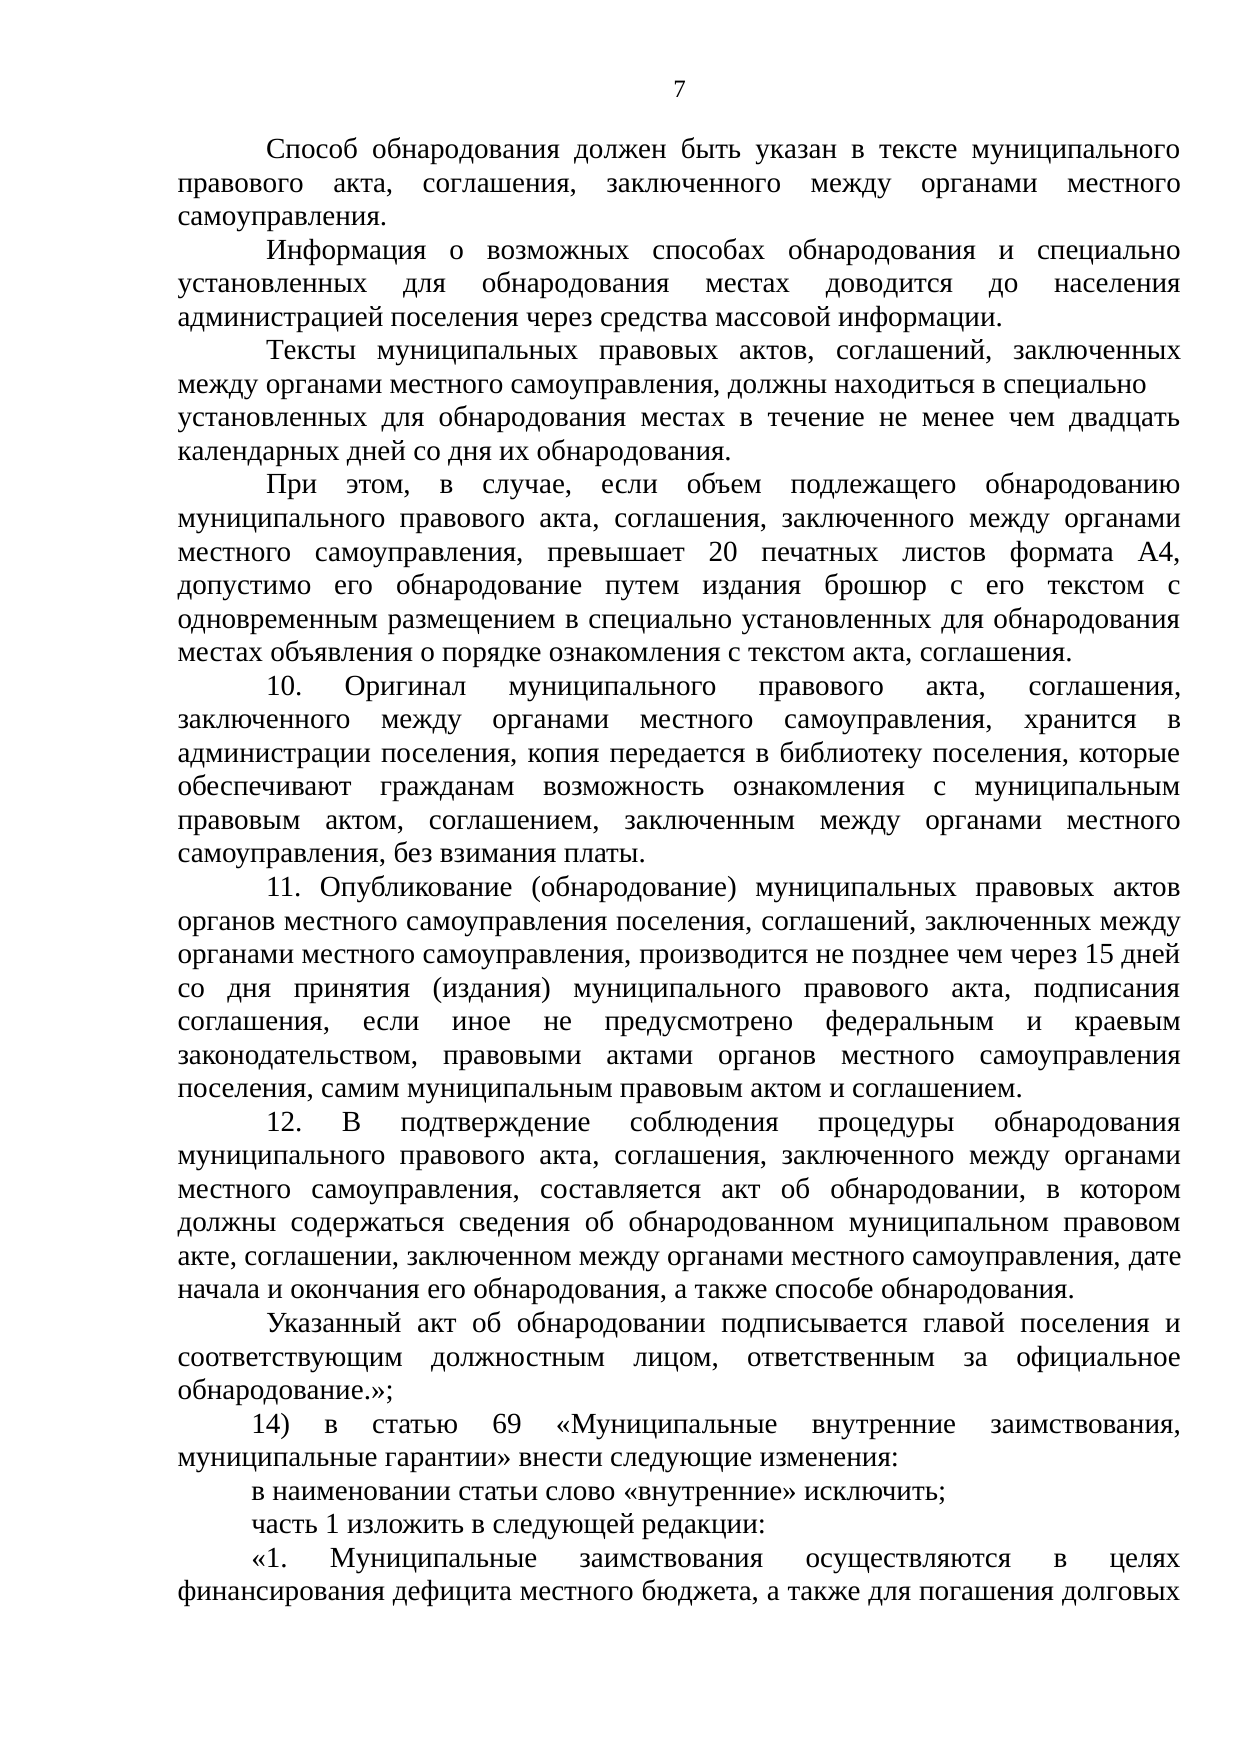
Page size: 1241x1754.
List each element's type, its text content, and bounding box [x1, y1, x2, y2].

text часть 1 изложить в следующей редакции: [177, 1506, 1181, 1540]
text 12. В подтверждение соблюдения процедуры обнародования муниципального правового акта, соглашения, заключенного между органами местного самоуправления, составляется акт об обнародовании, в котором должны содержаться сведения об обнародованном муниципальном правовом акте, соглашении, заключенном между органами местного самоуправления, дате начала и окончания его обнародования, а также способе обнародования. [177, 1104, 1181, 1305]
text 11. Опубликование (обнародование) муниципальных правовых актов органов местного самоуправления поселения, соглашений, заключенных между органами местного самоуправления, производится не позднее чем через 15 дней со дня принятия (издания) муниципального правового акта, подписания соглашения, если иное не предусмотрено федеральным и краевым законодательством, правовыми актами органов местного самоуправления поселения, самим муниципальным правовым актом и соглашением. [177, 869, 1181, 1104]
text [177, 1540, 1181, 1607]
text в наименовании статьи слово «внутренние» исключить; [177, 1473, 1181, 1506]
text Информация о возможных способах обнародования и специально установленных для обнародования местах доводится до населения администрацией поселения через средства массовой информации. [177, 232, 1181, 332]
text Указанный акт об обнародовании подписывается главой поселения и соответствующим должностным лицом, ответственным за официальное обнародование.»; [177, 1305, 1181, 1406]
text 14) в статью 69 «Муниципальные внутренние заимствования, муниципальные гарантии» внести следующие изменения: [177, 1406, 1181, 1473]
text 10. Оригинал муниципального правового акта, соглашения, заключенного между органами местного самоуправления, хранится в администрации поселения, копия передается в библиотеку поселения, которые обеспечивают гражданам возможность ознакомления с муниципальным правовым актом, соглашением, заключенным между органами местного самоуправления, без взимания платы. [177, 668, 1181, 869]
text При этом, в случае, если объем подлежащего обнародованию муниципального правового акта, соглашения, заключенного между органами местного самоуправления, превышает 20 печатных листов формата А4, допустимо его обнародование путем издания брошюр с его текстом с одновременным размещением в специально установленных для обнародования местах объявления о порядке ознакомления с текстом акта, соглашения. [177, 467, 1181, 668]
text установленных для обнародования местах в течение не менее чем двадцать календарных дней со дня их обнародования. [177, 399, 1181, 467]
text Способ обнародования должен быть указан в тексте муниципального правового акта, соглашения, заключенного между органами местного самоуправления. [177, 131, 1181, 232]
text Тексты муниципальных правовых актов, соглашений, заключенных между органами местного самоуправления, должны находиться в специально [177, 332, 1181, 399]
